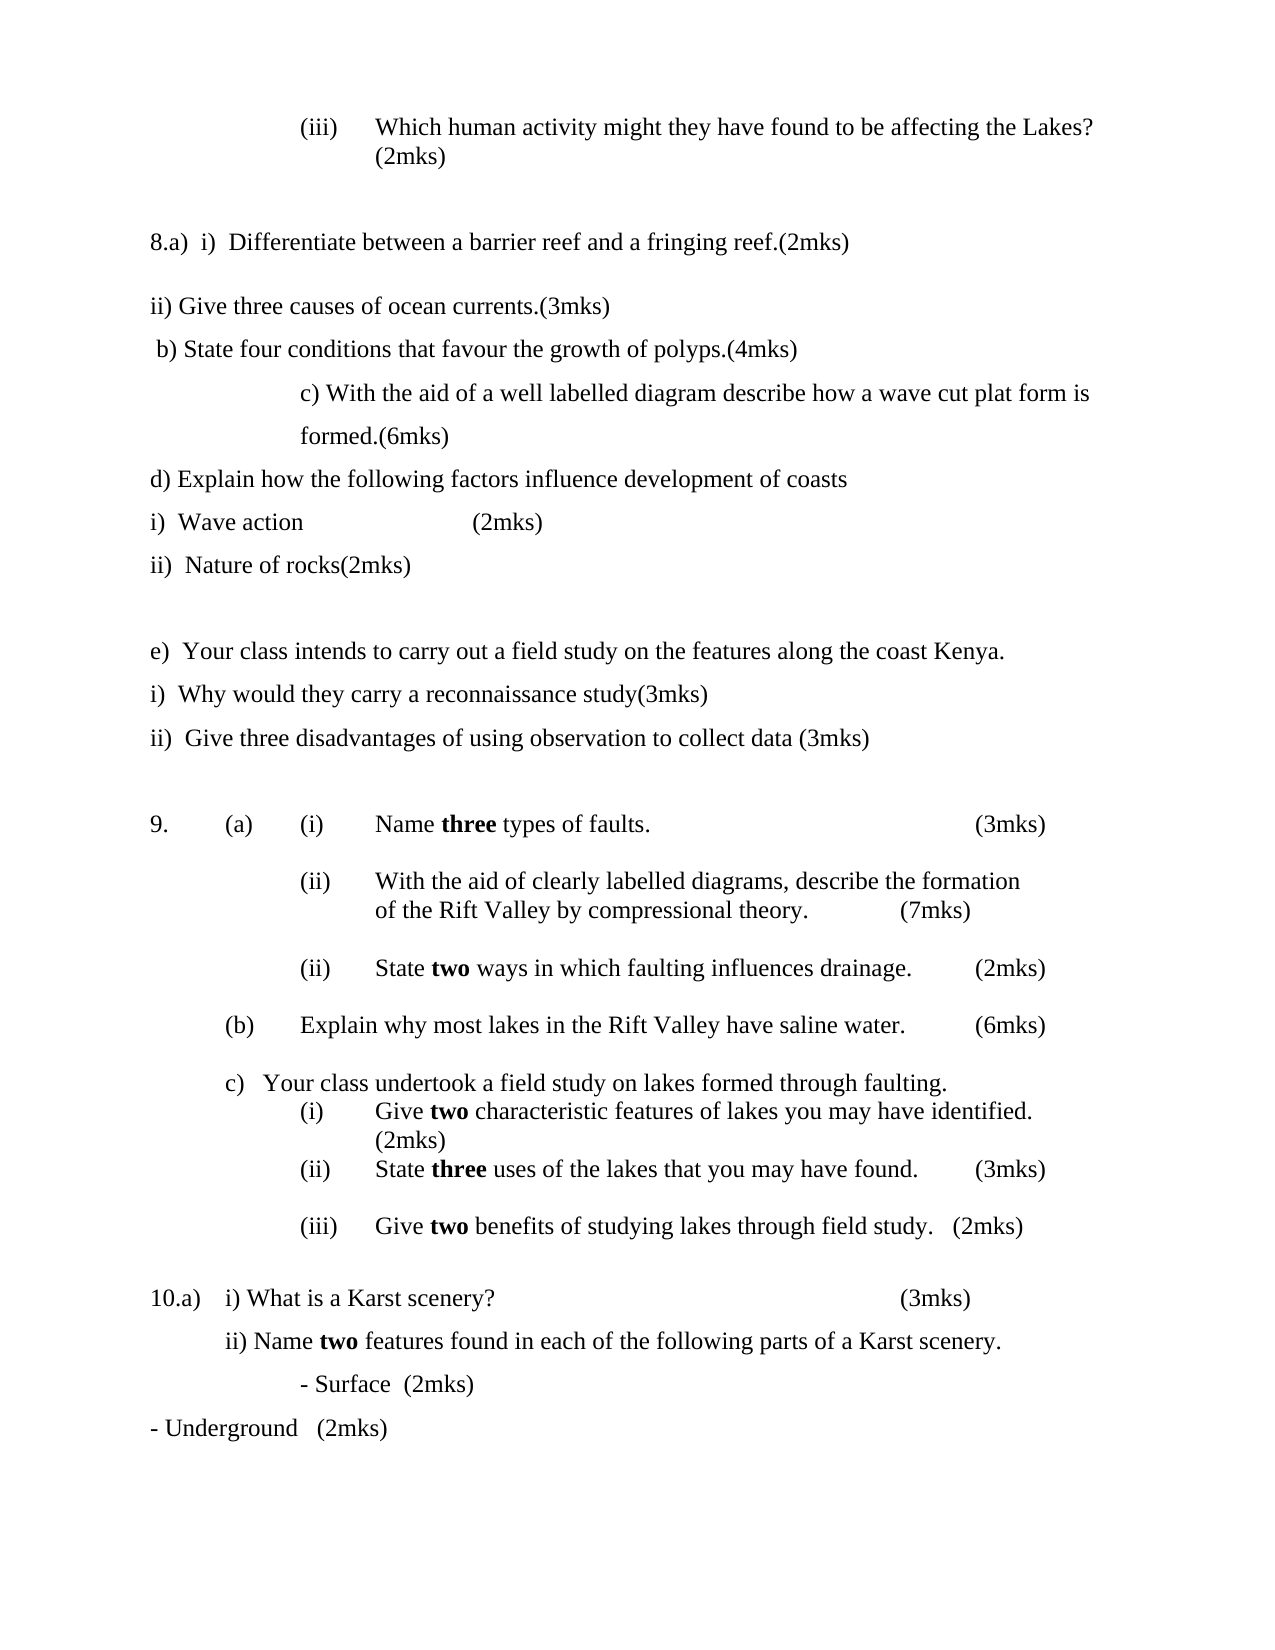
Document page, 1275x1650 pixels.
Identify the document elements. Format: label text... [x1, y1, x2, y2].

text b) State four conditions that favour the growth of polyps.(4mks) [150, 334, 1125, 363]
text of the Rift Valley by compressional theory. (7mks) [300, 895, 1125, 924]
list Give two characteristic features of lakes you may have identified. (2mks) [300, 1096, 1125, 1154]
text e) Your class intends to carry out a field study on the features along the coast Kenya. [150, 636, 1125, 665]
text (ii) With the aid of clearly labelled diagrams, describe the formation [150, 866, 1125, 895]
text - Underground (2mks) [150, 1413, 1125, 1441]
text 10.a) i) What is a Karst scenery? (3mks) [150, 1283, 1125, 1312]
list Give two benefits of studying lakes through field study. (2mks) [300, 1211, 1125, 1240]
text ii) Name two features found in each of the following parts of a Karst scenery. [150, 1326, 1125, 1355]
text c) With the aid of a well labelled diagram describe how a wave cut plat form is formed.(6mks) [300, 378, 1125, 449]
text - Surface (2mks) [150, 1369, 1125, 1398]
text (iii) Which human activity might they have found to be affecting the Lakes? (2mks) [300, 112, 1125, 170]
text (b) Explain why most lakes in the Rift Valley have saline water. (6mks) [150, 1010, 1125, 1039]
list Your class undertook a field study on lakes formed through faulting. [225, 1068, 1125, 1096]
text (ii) State two ways in which faulting influences drainage. (2mks) [150, 953, 1125, 981]
text 9. (a) (i) Name three types of faults. (3mks) [150, 809, 1125, 838]
list State three uses of the lakes that you may have found. (3mks) [300, 1154, 1125, 1183]
text ii) Give three causes of ocean currents.(3mks) [150, 291, 1125, 320]
text i) Why would they carry a reconnaissance study(3mks) [150, 679, 1125, 708]
text 8.a) i) Differentiate between a barrier reef and a fringing reef.(2mks) [150, 227, 1125, 256]
text i) Wave action (2mks) [150, 507, 1125, 536]
text ii) Give three disadvantages of using observation to collect data (3mks) [150, 723, 1125, 751]
text ii) Nature of rocks(2mks) [150, 550, 1125, 579]
text d) Explain how the following factors influence development of coasts [150, 464, 1125, 493]
